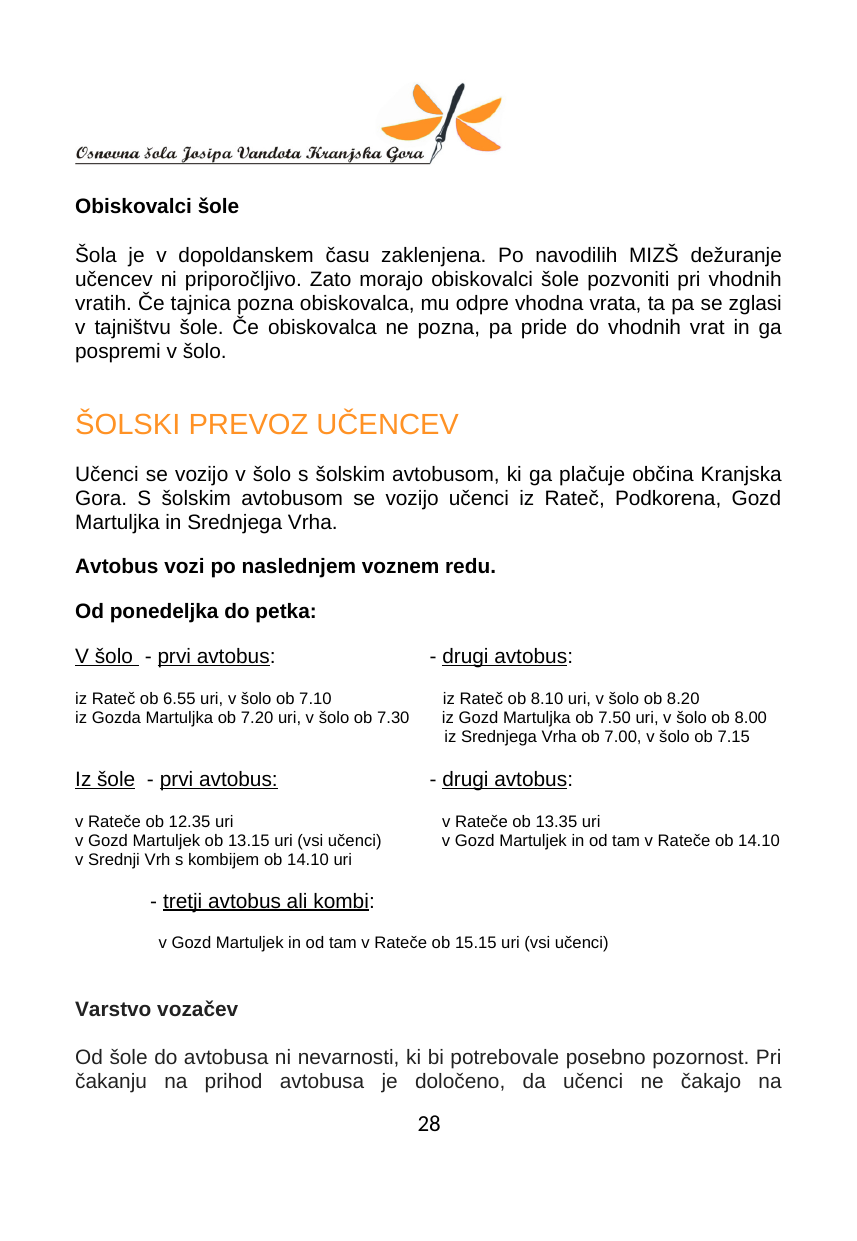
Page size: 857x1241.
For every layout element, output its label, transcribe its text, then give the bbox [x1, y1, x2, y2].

text v Gozd Martuljek in od tam v Rateče ob 15.15 uri (vsi učenci) [75, 933, 783, 952]
picture [75, 75, 519, 166]
text Šola je v dopoldanskem času zaklenjena. Po navodilih MIZŠ dežuranje učencev ni priporočljivo. Zato morajo obiskovalci šole pozvoniti pri vhodnih vratih. Če tajnica pozna obiskovalca, mu odpre vhodna vrata, ta pa se zglasi v tajništvu šole. Če obiskovalca ne pozna, pa pride do vhodnih vrat in ga pospremi v šolo. [75, 243, 783, 363]
text v Rateče ob 12.35 uri v Rateče ob 13.35 uri [75, 812, 783, 831]
text - tretji avtobus ali kombi: [75, 888, 783, 912]
text Učenci se vozijo v šolo s šolskim avtobusom, ki ga plačuje občina Kranjska Gora. S šolskim avtobusom se vozijo učenci iz Rateč, Podkorena, Gozd Martuljka in Srednjega Vrha. [75, 462, 783, 533]
text v Gozd Martuljek ob 13.15 uri (vsi učenci) v Gozd Martuljek in od tam v Rateče ob 14.10 [75, 831, 783, 850]
text V šolo - prvi avtobus: - drugi avtobus: [75, 644, 783, 668]
text Od ponedeljka do petka: [75, 599, 783, 623]
text Avtobus vozi po naslednjem voznem redu. [75, 554, 783, 578]
text Obiskovalci šole [75, 194, 783, 218]
text v Srednji Vrh s kombijem ob 14.10 uri [75, 850, 783, 869]
text Varstvo vozačev [75, 997, 783, 1021]
text iz Rateč ob 6.55 uri, v šolo ob 7.10 iz Rateč ob 8.10 uri, v šolo ob 8.20 iz Gozda Martuljka ob 7.20 uri, v šolo ob 7.30 iz Gozd Martuljka ob 7.50 uri, v šolo ob 8.00 iz Srednjega Vrha ob 7.00, v šolo ob 7.15 [75, 689, 783, 746]
text ŠOLSKI PREVOZ UČENCEV [75, 407, 783, 441]
text Iz šole - prvi avtobus: - drugi avtobus: [75, 767, 783, 791]
